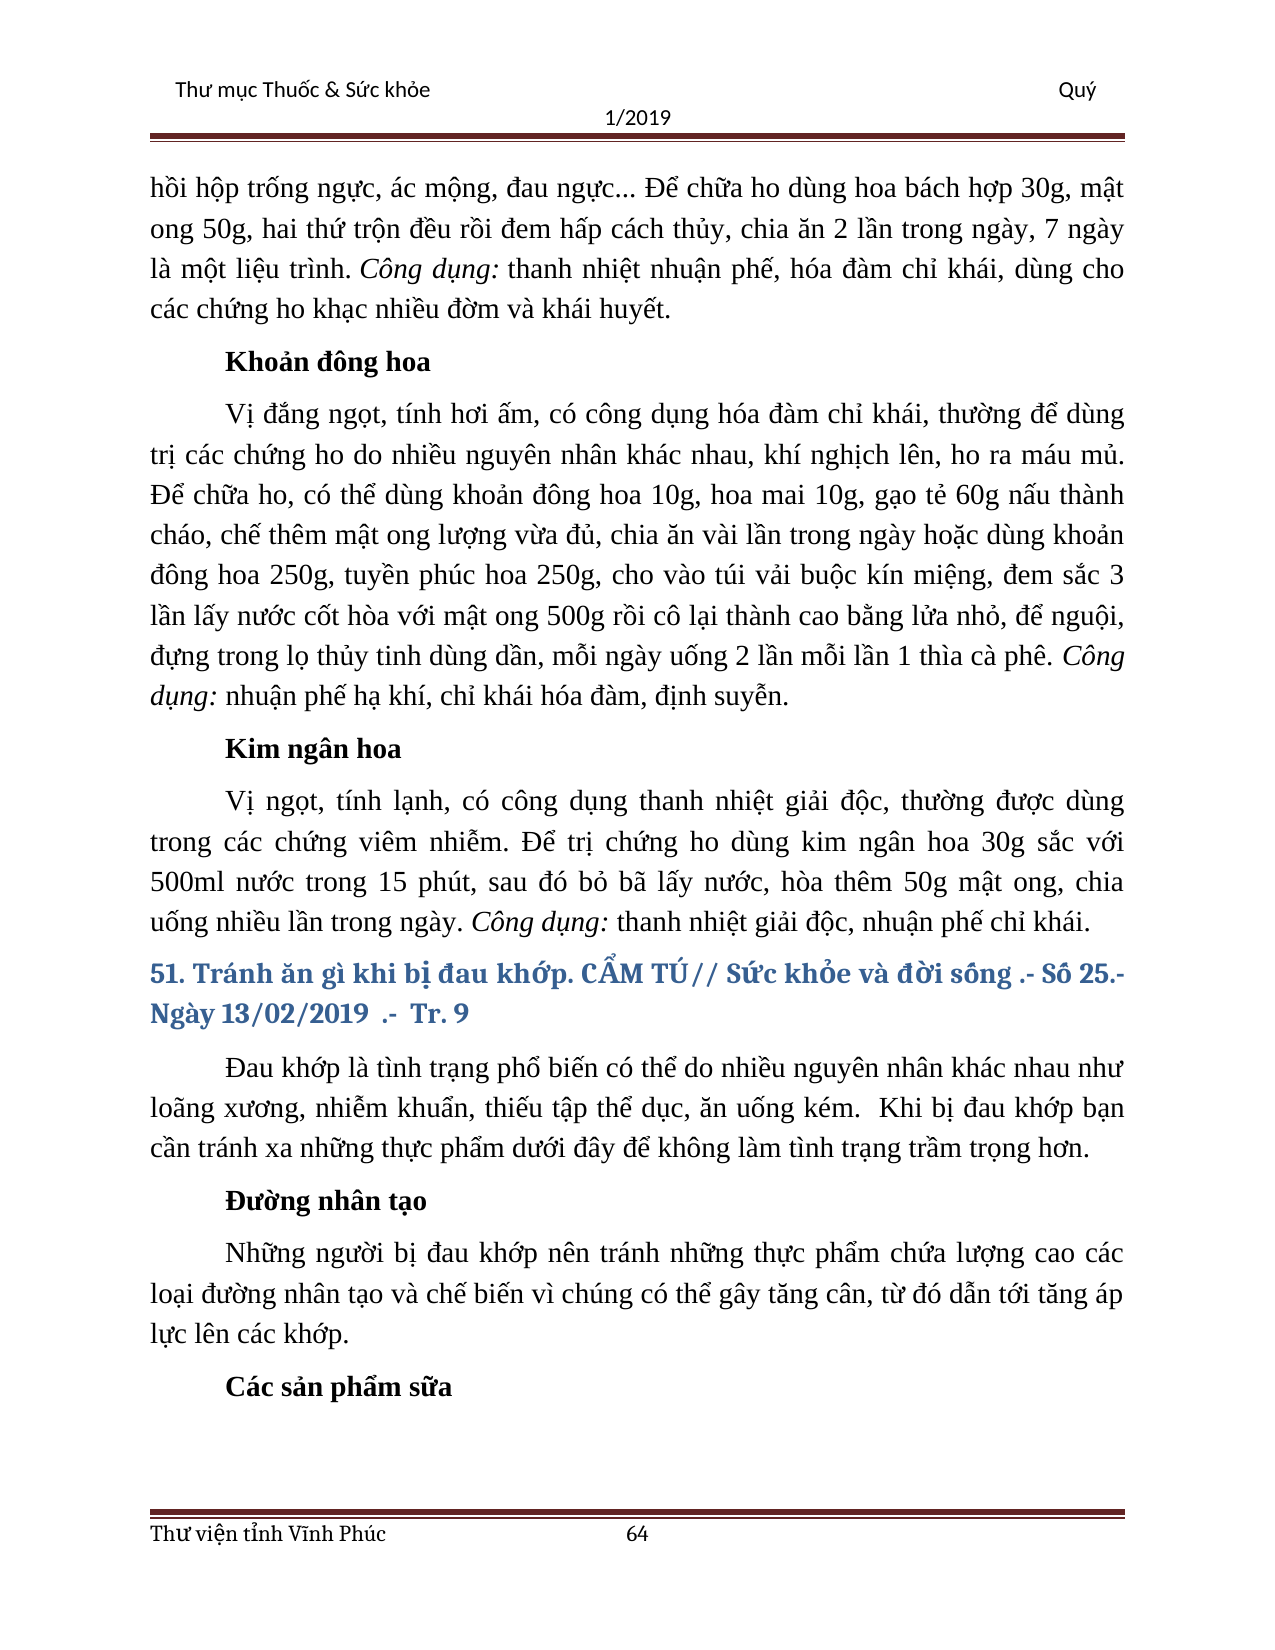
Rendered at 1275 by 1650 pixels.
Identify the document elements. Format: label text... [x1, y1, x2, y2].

text Vị ngọt, tính lạnh, có công dụng thanh nhiệt giải độc, thường được dùng trong các chứng viêm nhiễm. Để trị chứng ho dùng kim ngân hoa 30g sắc với 500ml nước trong 15 phút, sau đó bỏ bã lấy nước, hòa thêm 50g mật ong, chia uống nhiều lần trong ngày. Công dụng: thanh nhiệt giải độc, nhuận phế chỉ khái. [150, 783, 1125, 938]
text Khoản đông hoa [150, 344, 1125, 377]
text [150, 171, 1125, 325]
text Kim ngân hoa [150, 731, 1125, 764]
text Vị đắng ngọt, tính hơi ấm, có công dụng hóa đàm chỉ khái, thường để dùng trị các chứng ho do nhiều nguyên nhân khác nhau, khí nghịch lên, ho ra máu mủ. Để chữa ho, có thể dùng khoản đông hoa 10g, hoa mai 10g, gạo tẻ 60g nấu thành cháo, chế thêm mật ong lượng vừa đủ, chia ăn vài lần trong ngày hoặc dùng khoản đông hoa 250g, tuyền phúc hoa 250g, cho vào túi vải buộc kín miệng, đem sắc 3 lần lấy nước cốt hòa với mật ong 500g rồi cô lại thành cao bằng lửa nhỏ, để nguội, đựng trong lọ thủy tinh dùng dần, mỗi ngày uống 2 lần mỗi lần 1 thìa cà phê. Công dụng: nhuận phế hạ khí, chỉ khái hóa đàm, định suyễn. [150, 397, 1125, 712]
text Các sản phẩm sữa [150, 1369, 1125, 1402]
text Đau khớp là tình trạng phổ biến có thể do nhiều nguyên nhân khác nhau như loãng xương, nhiễm khuẩn, thiếu tập thể dục, ăn uống kém. Khi bị đau khớp bạn cần tránh xa những thực phẩm dưới đây để không làm tình trạng trầm trọng hơn. [150, 1050, 1125, 1164]
text Đường nhân tạo [150, 1183, 1125, 1216]
subtitle 51. Tránh ăn gì khi bị đau khớp. CẨM TÚ// Sức khỏe và đời sống .- Số 25.- Ngày 13/02/2019 .- Tr. 9 [150, 957, 1125, 1031]
text Những người bị đau khớp nên tránh những thực phẩm chứa lượng cao các loại đường nhân tạo và chế biến vì chúng có thể gây tăng cân, từ đó dẫn tới tăng áp lực lên các khớp. [150, 1236, 1125, 1349]
